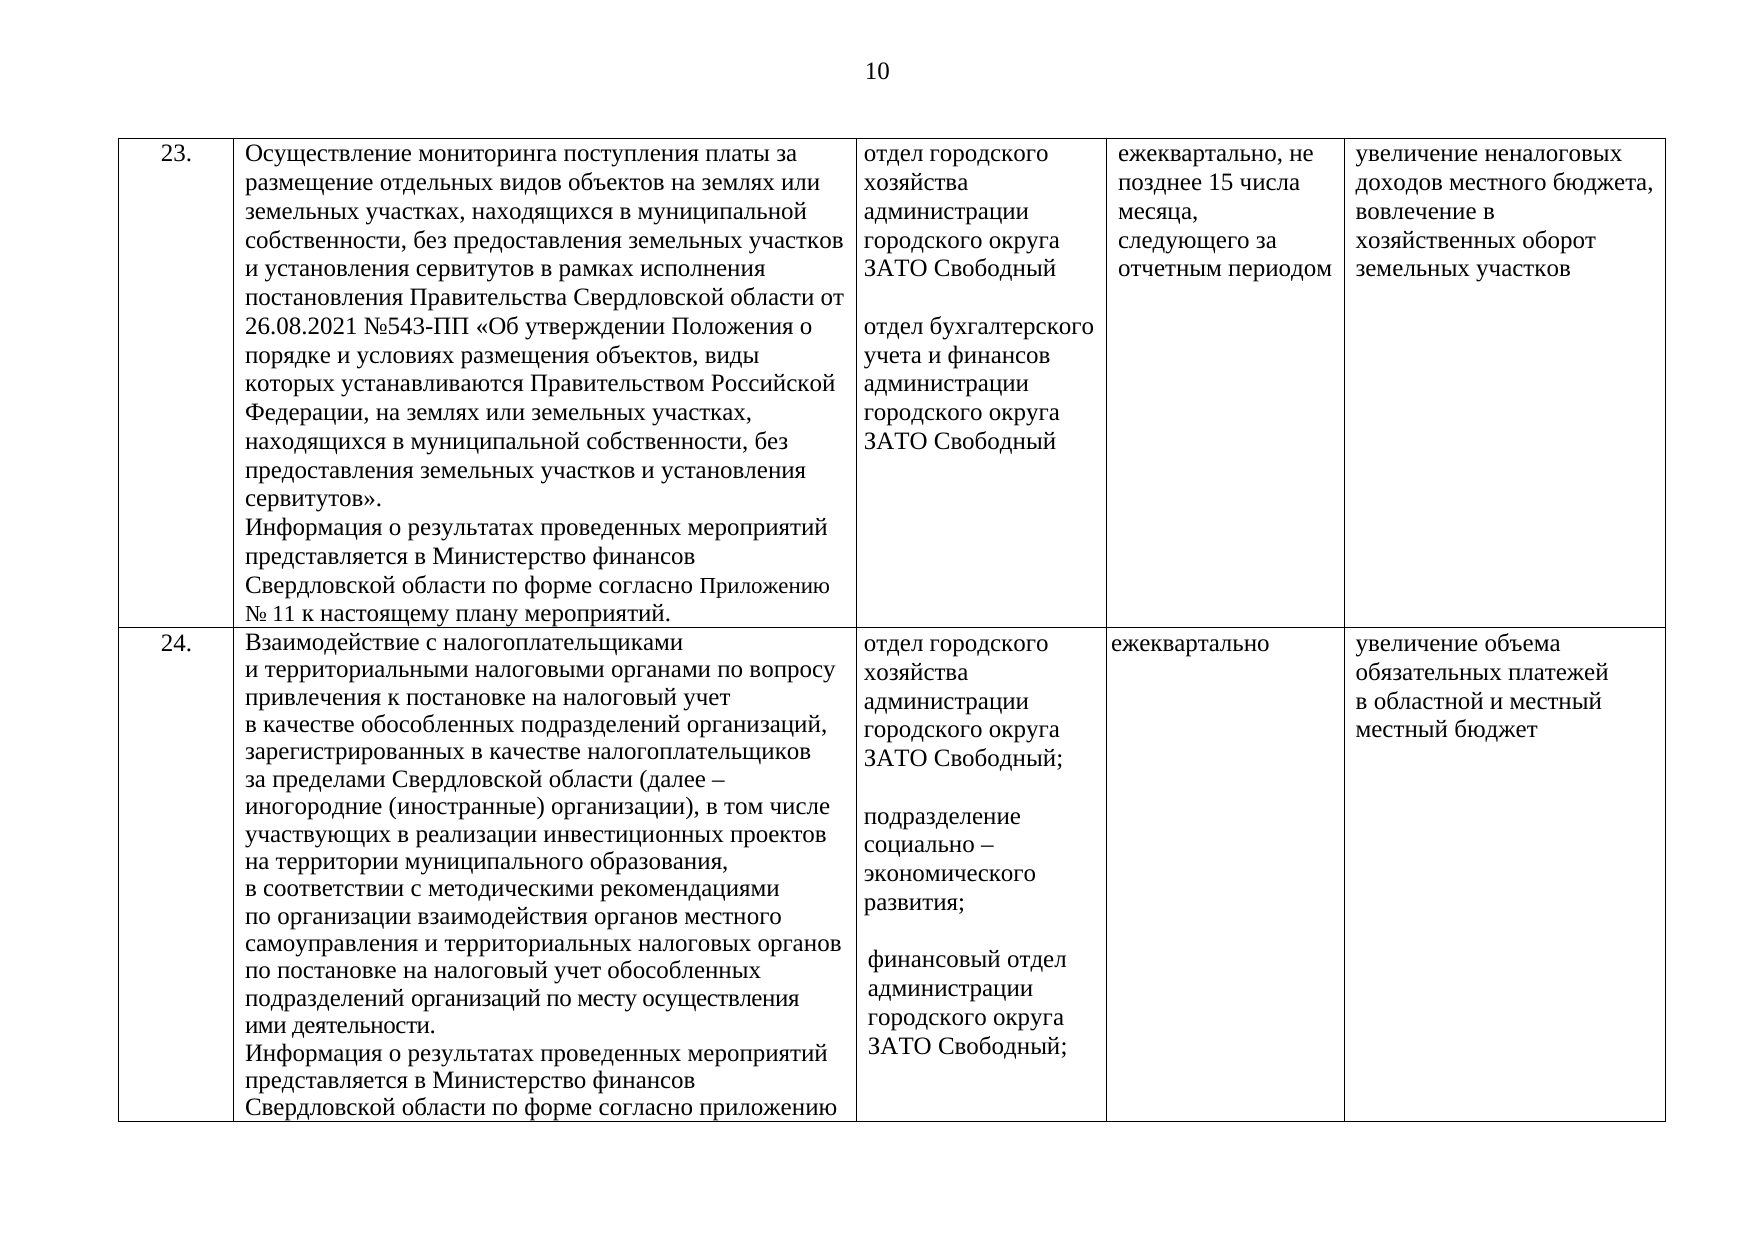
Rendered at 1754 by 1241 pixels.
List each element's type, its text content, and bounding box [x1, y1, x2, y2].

table_cell ежеквартально [1107, 628, 1344, 1121]
table_cell увеличение неналоговых доходов местного бюджета, вовлечение в хозяйственных оборот земельных участков [1345, 139, 1665, 627]
table_cell Осуществление мониторинга поступления платы за размещение отдельных видов объектов на землях или земельных участках, находящихся в муниципальной собственности, без предоставления земельных участков и установления сервитутов в рамках исполнения постановления Правительства Свердловской области от 26.08.2021 №543-ПП «Об утверждении Положения о порядке и условиях размещения объектов, виды которых устанавливаются Правительством Российской Федерации, на землях или земельных участках, находящихся в муниципальной собственности, без предоставления земельных участков и установления сервитутов». Информация о результатах проведенных мероприятий представляется в Министерство финансов Свердловской области по форме согласно Приложению № 11 к настоящему плану мероприятий. [234, 139, 856, 627]
table_cell 23. [119, 139, 233, 627]
table_cell отдел городского хозяйства администрации городского округа ЗАТО Свободный отдел бухгалтерского учета и финансов администрации городского округа ЗАТО Свободный [857, 139, 1106, 627]
table_cell ежеквартально, не позднее 15 числа месяца, следующего за отчетным периодом [1107, 139, 1344, 627]
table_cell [1345, 628, 1665, 1121]
table_cell 24. [119, 628, 233, 1121]
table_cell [857, 628, 1106, 1121]
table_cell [234, 628, 856, 1121]
